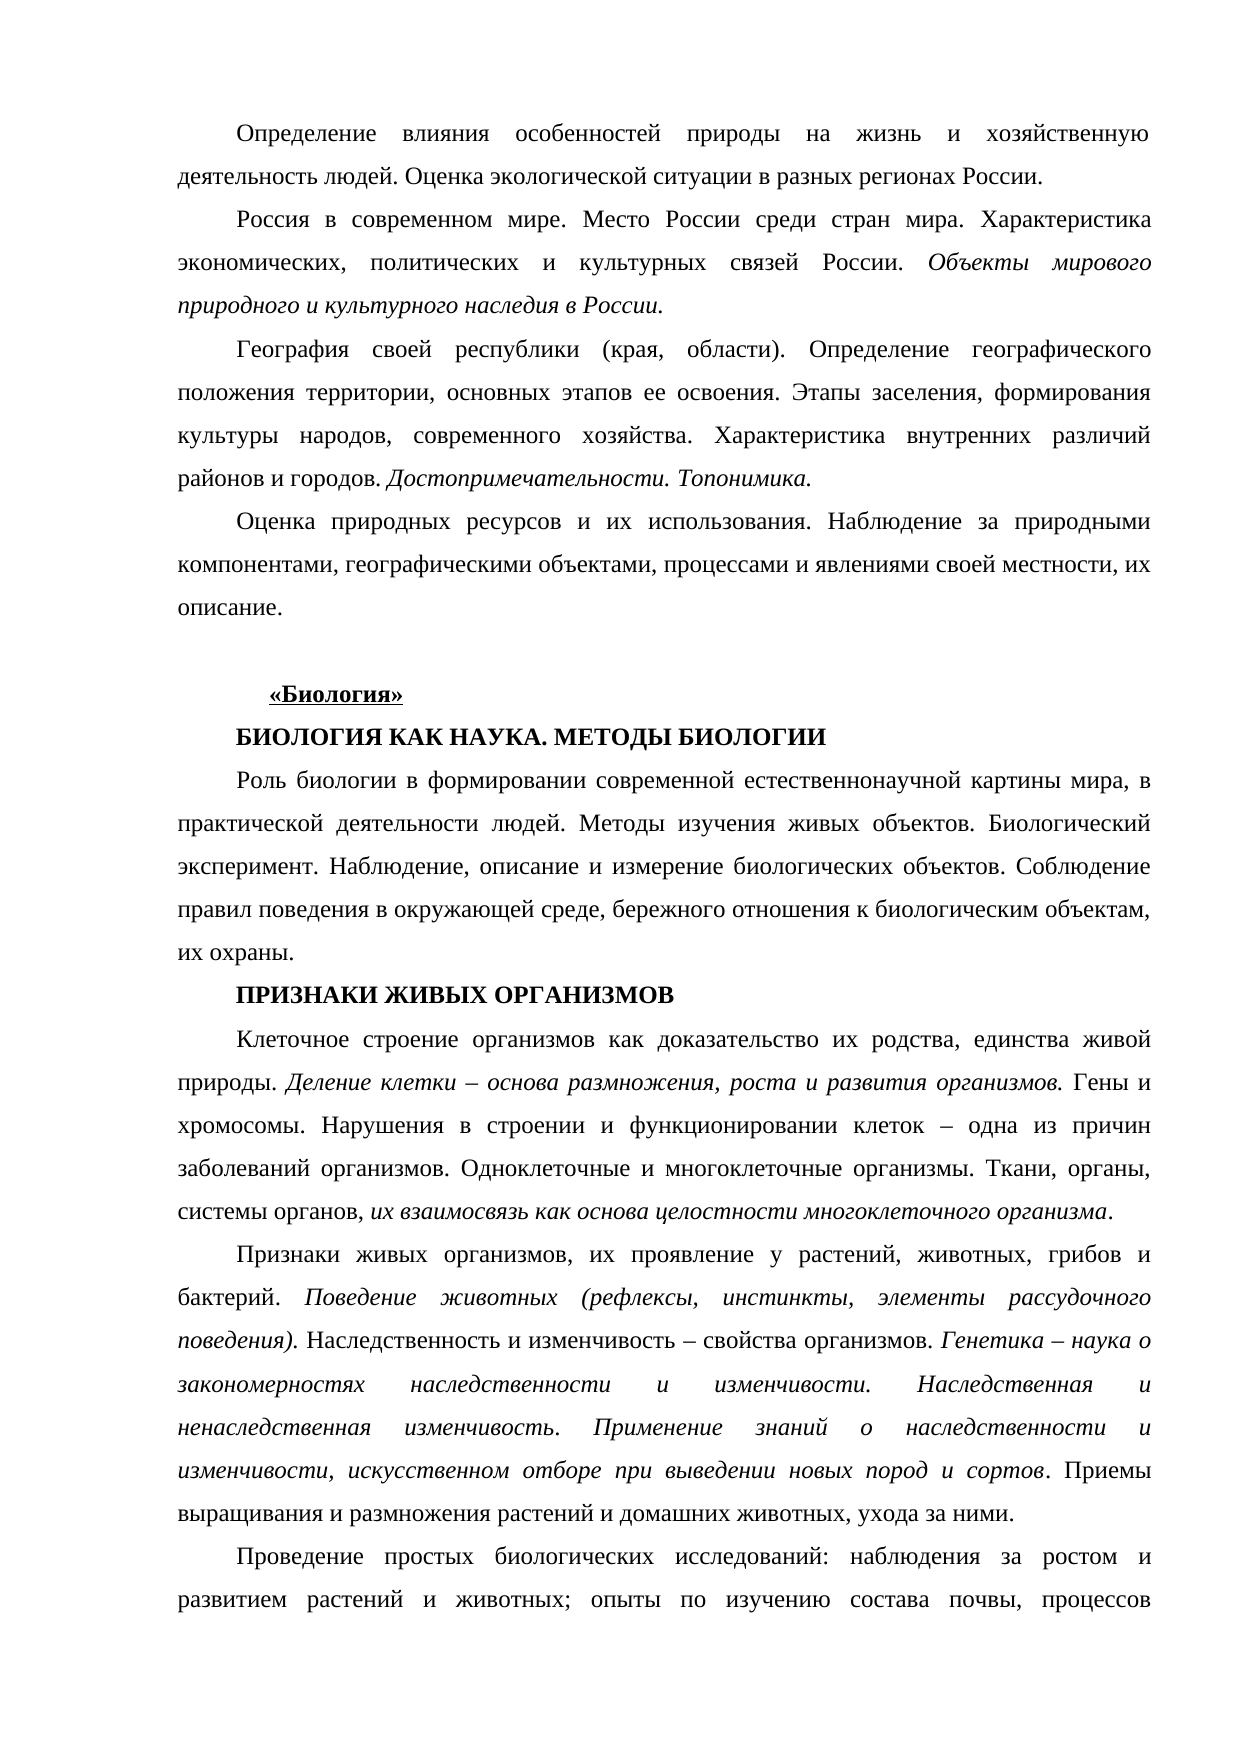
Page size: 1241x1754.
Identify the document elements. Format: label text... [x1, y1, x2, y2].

text Оценка природных ресурсов и их использования. Наблюдение за природными компонентами, географическими объектами, процессами и явлениями своей местности, их описание. [177, 506, 1152, 621]
text География своей республики (края, области). Определение географического положения территории, основных этапов ее освоения. Этапы заселения, формирования культуры народов, современного хозяйства. Характеристика внутренних различий районов и городов. Достопримечательности. Топонимика. [177, 334, 1152, 492]
text «Биология» [269, 679, 1152, 707]
text Признаки живых организмов, их проявление у растений, животных, грибов и бактерий. Поведение животных (рефлексы, инстинкты, элементы рассудочного поведения). Наследственность и изменчивость – свойства организмов. Генетика – наука о закономерностях наследственности и изменчивости. Наследственная и ненаследственная изменчивость. Применение знаний о наследственности и изменчивости, искусственном отборе при выведении новых пород и сортов. Приемы выращивания и размножения растений и домашних животных, ухода за ними. [177, 1239, 1152, 1527]
text Определение влияния особенностей природы на жизнь и хозяйственную деятельность людей. Оценка экологической ситуации в разных регионах России. [177, 118, 1149, 190]
text ПРИЗНАКИ ЖИВЫХ ОРГАНИЗМОВ [236, 981, 1152, 1009]
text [177, 1541, 1152, 1613]
text Клеточное строение организмов как доказательство их родства, единства живой природы. Деление клетки – основа размножения, роста и развития организмов. Гены и хромосомы. Нарушения в строении и функционировании клеток – одна из причин заболеваний организмов. Одноклеточные и многоклеточные организмы. Ткани, органы, системы органов, их взаимосвязь как основа целостности многоклеточного организма. [177, 1024, 1152, 1225]
text Роль биологии в формировании современной естественнонаучной картины мира, в практической деятельности людей. Методы изучения живых объектов. Биологический эксперимент. Наблюдение, описание и измерение биологических объектов. Соблюдение правил поведения в окружающей среде, бережного отношения к биологическим объектам, их охраны. [177, 765, 1152, 966]
text Россия в современном мире. Место России среди стран мира. Характеристика экономических, политических и культурных связей России. Объекты мирового природного и культурного наследия в России. [177, 204, 1152, 319]
text БИОЛОГИЯ КАК НАУКА. МЕТОДЫ БИОЛОГИИ [236, 722, 1152, 751]
